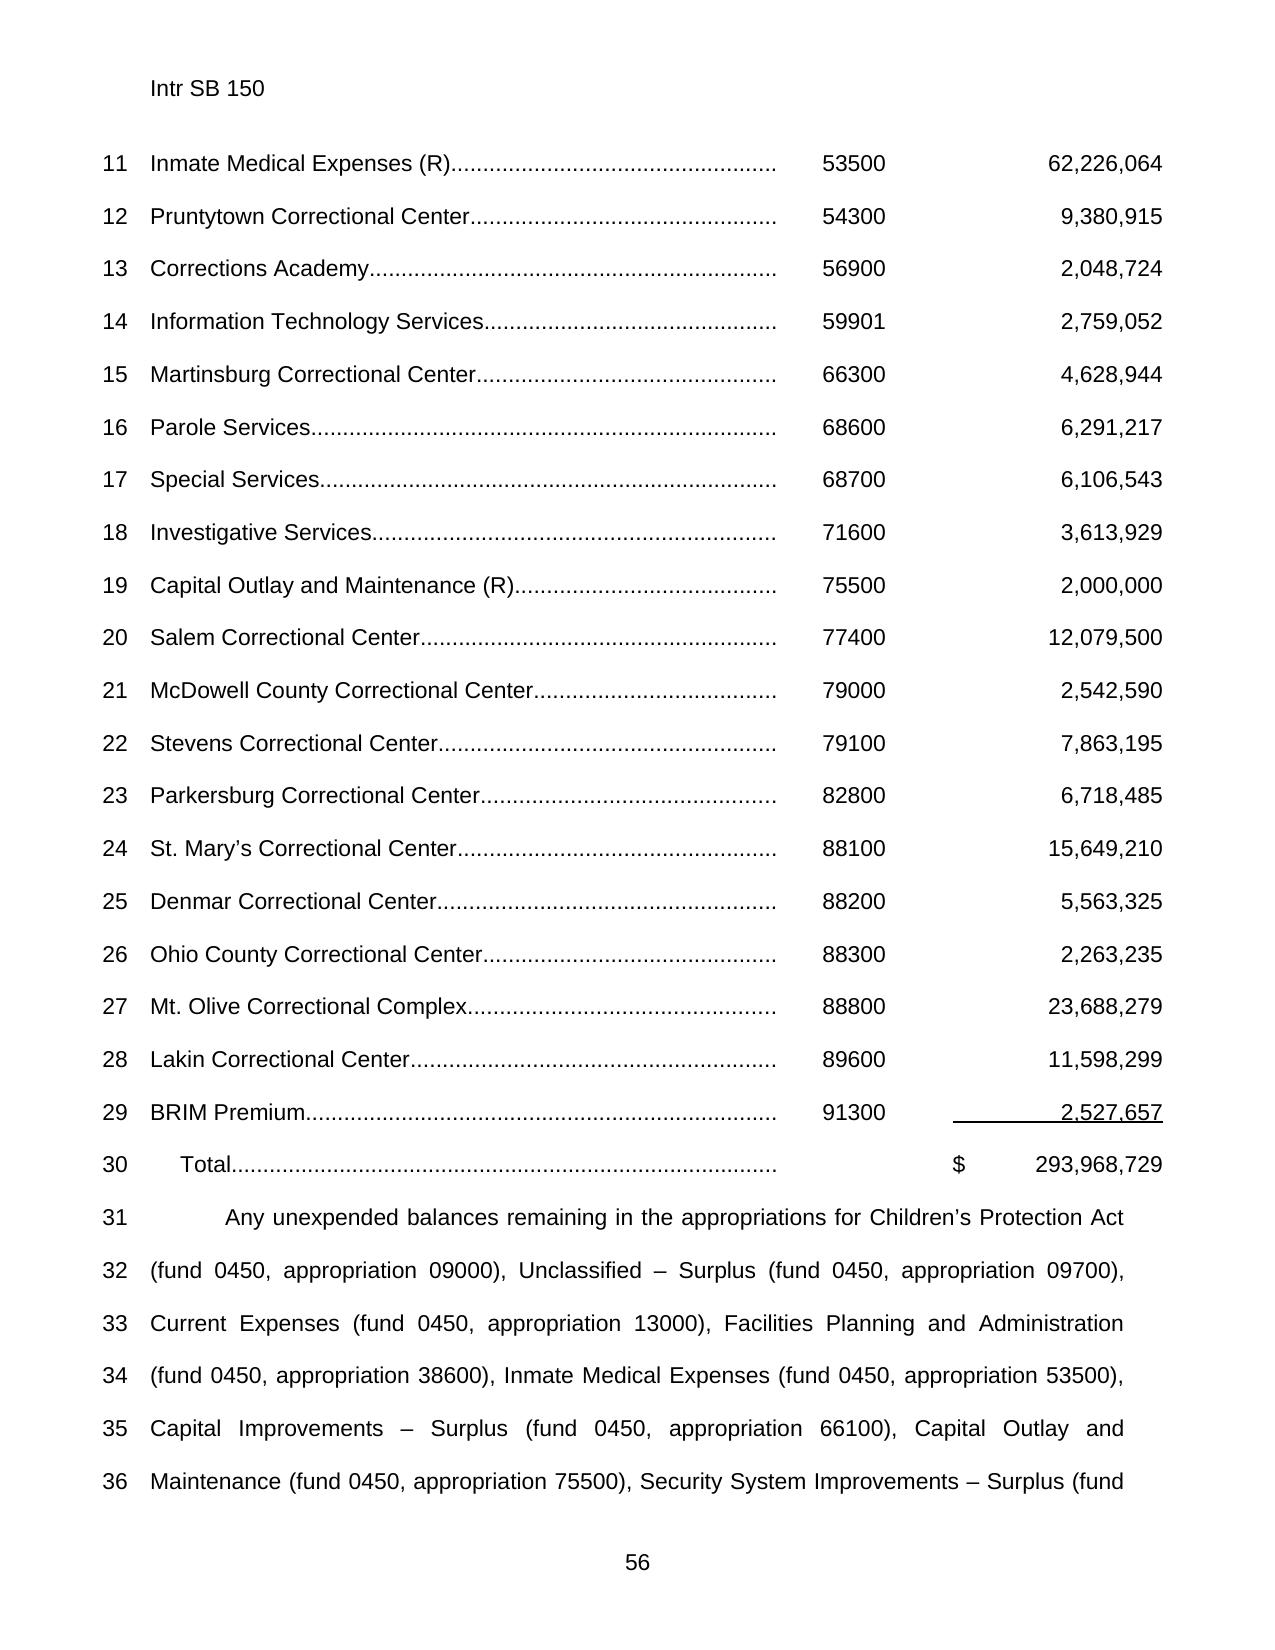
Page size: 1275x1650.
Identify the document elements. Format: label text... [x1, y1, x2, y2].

text St. Mary’s Correctional Center 88100 15,649,210 [150, 835, 1125, 862]
text Ohio County Correctional Center 88300 2,263,235 [150, 941, 1125, 967]
text McDowell County Correctional Center 79000 2,542,590 [150, 677, 1125, 703]
text Total $ 293,968,729 [150, 1151, 1125, 1178]
text Information Technology Services 59901 2,759,052 [150, 308, 1125, 334]
text Investigative Services 71600 3,613,929 [150, 519, 1125, 545]
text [150, 1204, 1125, 1494]
text Lakin Correctional Center 89600 11,598,299 [150, 1046, 1125, 1072]
text Parkersburg Correctional Center 82800 6,718,485 [150, 782, 1125, 809]
text Salem Correctional Center 77400 12,079,500 [150, 624, 1125, 651]
text Capital Outlay and Maintenance (R) 75500 2,000,000 [150, 572, 1125, 598]
text Martinsburg Correctional Center 66300 4,628,944 [150, 361, 1125, 387]
text Denmar Correctional Center 88200 5,563,325 [150, 888, 1125, 914]
text BRIM Premium 91300 2,527,657 [150, 1099, 1125, 1125]
text Inmate Medical Expenses (R) 53500 62,226,064 [150, 150, 1125, 176]
text Mt. Olive Correctional Complex 88800 23,688,279 [150, 993, 1125, 1020]
text Pruntytown Correctional Center 54300 9,380,915 [150, 203, 1125, 229]
text Parole Services 68600 6,291,217 [150, 413, 1125, 440]
text Special Services 68700 6,106,543 [150, 466, 1125, 493]
text Stevens Correctional Center 79100 7,863,195 [150, 730, 1125, 756]
text Corrections Academy 56900 2,048,724 [150, 255, 1125, 282]
